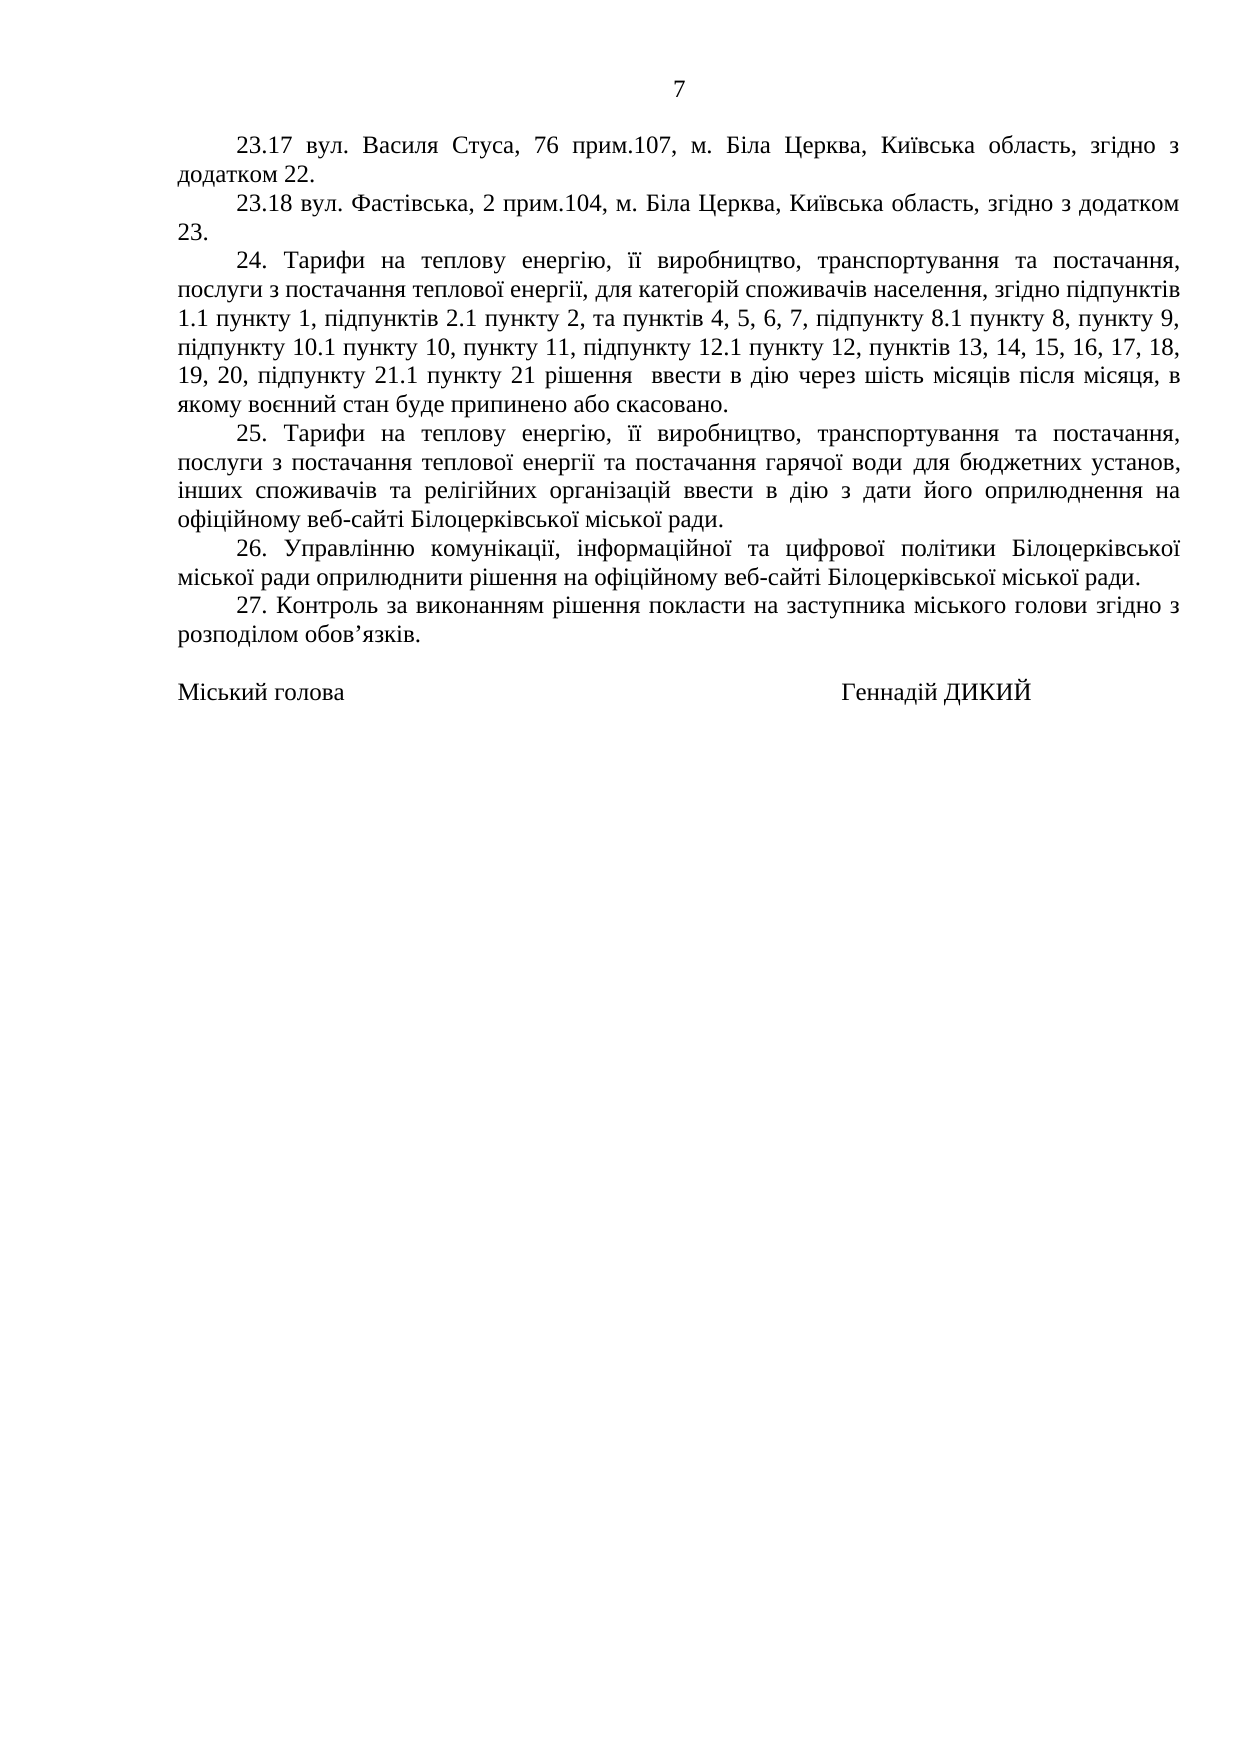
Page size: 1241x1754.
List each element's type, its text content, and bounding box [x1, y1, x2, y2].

text 23.17 вул. Василя Стуса, 76 прим.107, м. Біла Церква, Київська область, згідно з додатком 22. [177, 131, 1181, 188]
list 23.18 вул. Фастівська, 2 прим.104, м. Біла Церква, Київська область, згідно з додатком 23. [177, 188, 1181, 246]
text 24. Тарифи на теплову енергію, її виробництво, транспортування та постачання, послуги з постачання теплової енергії, для категорій споживачів населення, згідно підпунктів 1.1 пункту 1, підпунктів 2.1 пункту 2, та пунктів 4, 5, 6, 7, підпункту 8.1 пункту 8, пункту 9, підпункту 10.1 пункту 10, пункту 11, підпункту 12.1 пункту 12, пунктів 13, 14, 15, 16, 17, 18, 19, 20, підпункту 21.1 пункту 21 рішення ввести в дію через шість місяців після місяця, в якому воєнний стан буде припинено або скасовано. [177, 246, 1181, 418]
text Міський голова Геннадій ДИКИЙ [177, 677, 1181, 706]
list 26. Управлінню комунікації, інформаційної та цифрової політики Білоцерківської міської ради оприлюднити рішення на офіційному веб-сайті Білоцерківської міської ради. [177, 533, 1181, 591]
text 27. Контроль за виконанням рішення покласти на заступника міського голови згідно з розподілом обов’язків. [177, 591, 1181, 648]
text 25. Тарифи на теплову енергію, її виробництво, транспортування та постачання, послуги з постачання теплової енергії та постачання гарячої води для бюджетних установ, інших споживачів та релігійних організацій ввести в дію з дати його оприлюднення на офіційному веб-сайті Білоцерківської міської ради. [177, 418, 1181, 533]
